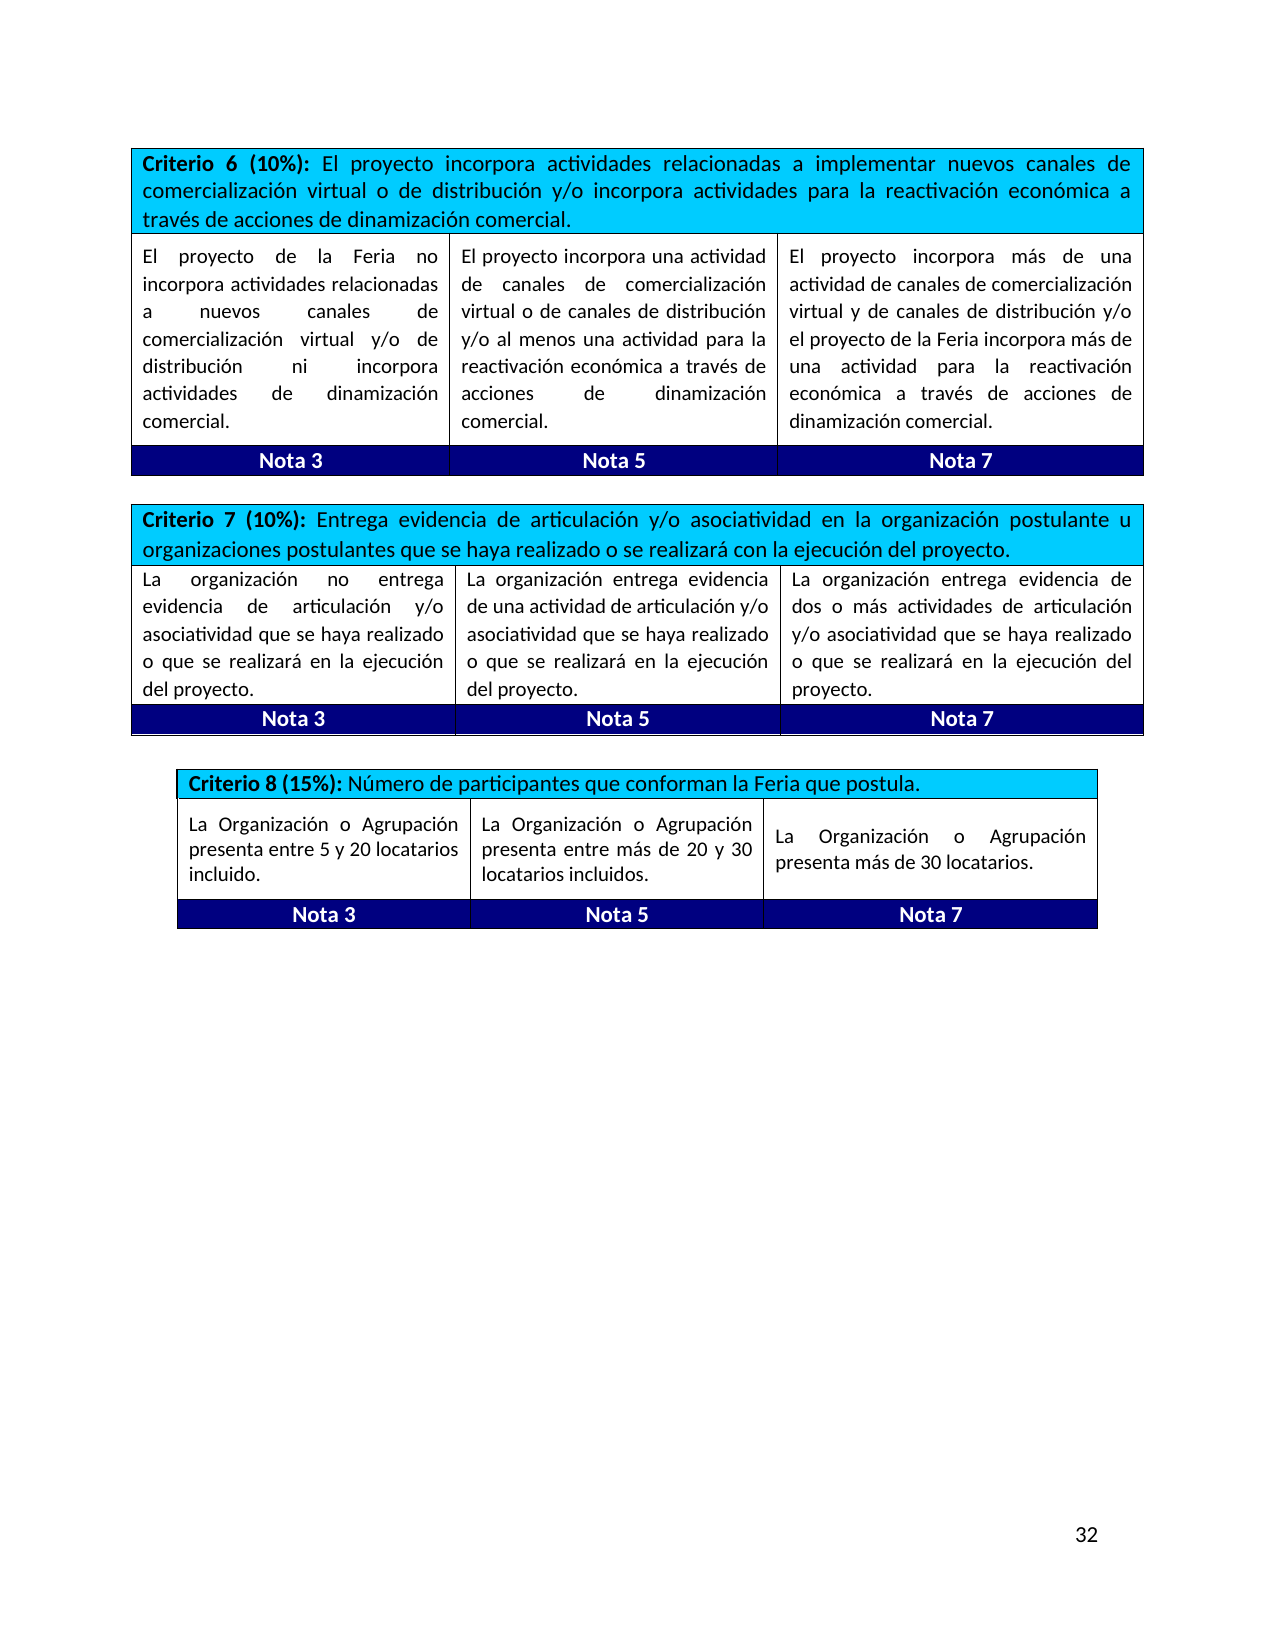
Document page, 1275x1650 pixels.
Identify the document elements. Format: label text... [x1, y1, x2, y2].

table_cell La Organización o Agrupación presenta más de 30 locatarios. [764, 799, 1097, 899]
table_cell Nota 3 [132, 446, 449, 475]
table_cell Nota 7 [781, 705, 1143, 734]
table_cell Nota 5 [471, 900, 763, 928]
table_cell Nota 3 [132, 705, 455, 734]
table_cell La organización no entrega evidencia de articulación y/o asociatividad que se haya realizado o que se realizará en la ejecución del proyecto. [132, 566, 455, 703]
table_header Criterio 8 (15%): Número de participantes que conforman la Feria que postula. [178, 770, 1097, 798]
table_cell Nota 5 [450, 446, 777, 475]
table_cell Nota 7 [778, 446, 1143, 475]
table_header Criterio 7 (10%): Entrega evidencia de articulación y/o asociatividad en la organización postulante u organizaciones postulantes que se haya realizado o se realizará con la ejecución del proyecto. [132, 505, 1143, 565]
table_cell La organización entrega evidencia de dos o más actividades de articulación y/o asociatividad que se haya realizado o que se realizará en la ejecución del proyecto. [781, 566, 1143, 703]
table_cell La Organización o Agrupación presenta entre 5 y 20 locatarios incluido. [178, 799, 470, 899]
table_header Criterio 6 (10%): El proyecto incorpora actividades relacionadas a implementar nuevos canales de comercialización virtual o de distribución y/o incorpora actividades para la reactivación económica a través de acciones de dinamización comercial. [132, 149, 1143, 233]
table_cell Nota 3 [178, 900, 470, 928]
table_cell Nota 5 [456, 705, 780, 734]
table_cell El proyecto de la Feria no incorpora actividades relacionadas a nuevos canales de comercialización virtual y/o de distribución ni incorpora actividades de dinamización comercial. [132, 234, 449, 445]
table_cell El proyecto incorpora más de una actividad de canales de comercialización virtual y de canales de distribución y/o el proyecto de la Feria incorpora más de una actividad para la reactivación económica a través de acciones de dinamización comercial. [778, 234, 1143, 445]
table_cell La Organización o Agrupación presenta entre más de 20 y 30 locatarios incluidos. [471, 799, 763, 899]
table_cell La organización entrega evidencia de una actividad de articulación y/o asociatividad que se haya realizado o que se realizará en la ejecución del proyecto. [456, 566, 780, 703]
table_cell Nota 7 [764, 900, 1097, 928]
table_cell El proyecto incorpora una actividad de canales de comercialización virtual o de canales de distribución y/o al menos una actividad para la reactivación económica a través de acciones de dinamización comercial. [450, 234, 777, 445]
